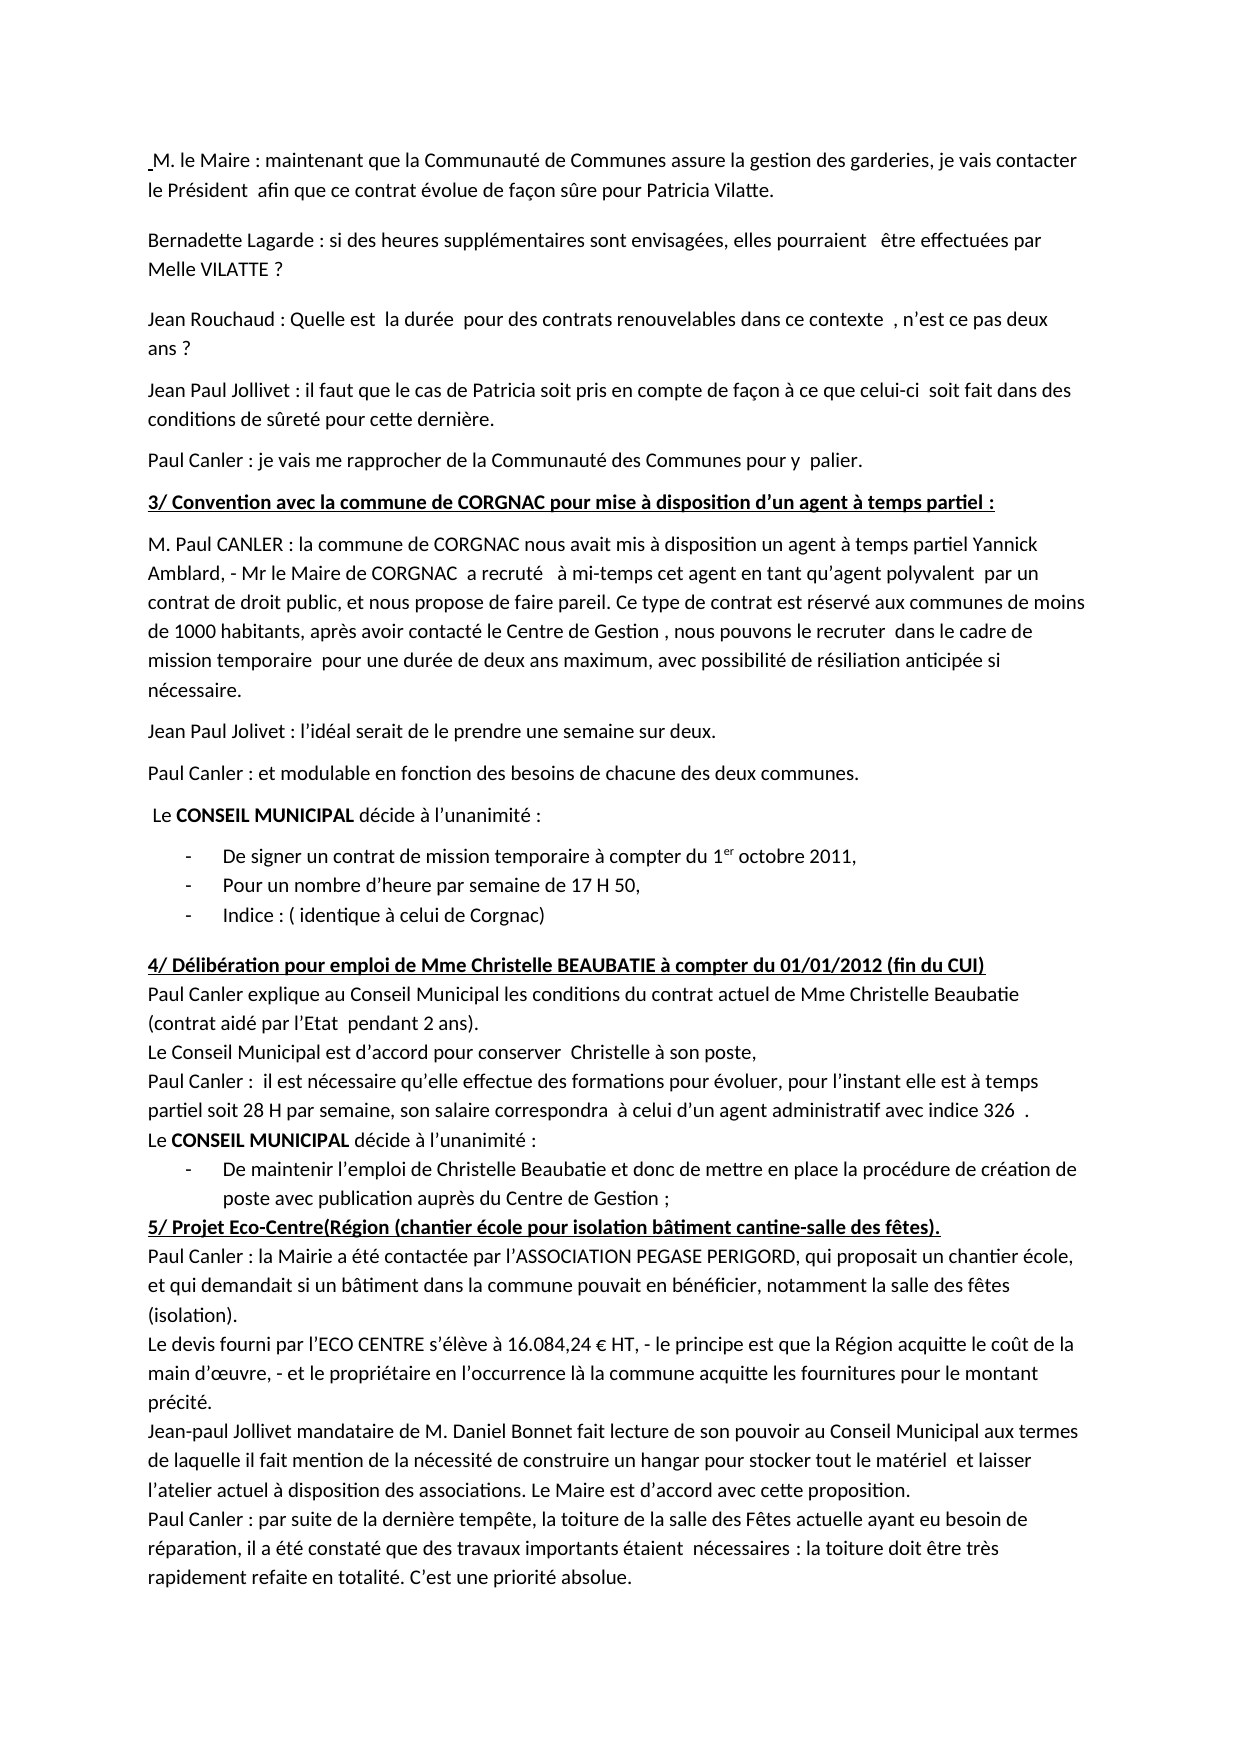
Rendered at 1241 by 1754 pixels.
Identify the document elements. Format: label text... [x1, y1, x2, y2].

text Le Conseil Municipal est d’accord pour conserver Christelle à son poste, [148, 1039, 1093, 1065]
list Pour un nombre d’heure par semaine de 17 H 50, [185, 873, 1093, 898]
text Jean Rouchaud : Quelle est la durée pour des contrats renouvelables dans ce contexte , n’est ce pas deux ans ? [148, 306, 1093, 361]
text Paul Canler explique au Conseil Municipal les conditions du contrat actuel de Mme Christelle Beaubatie (contrat aidé par l’Etat pendant 2 ans). [148, 981, 1093, 1036]
text Jean Paul Jolivet : l’idéal serait de le prendre une semaine sur deux. [148, 718, 1093, 744]
list Indice : ( identique à celui de Corgnac) [185, 902, 1093, 927]
list De maintenir l’emploi de Christelle Beaubatie et donc de mettre en place la procédure de création de poste avec publication auprès du Centre de Gestion ; [185, 1156, 1093, 1211]
text Jean Paul Jollivet : il faut que le cas de Patricia soit pris en compte de façon à ce que celui-ci soit fait dans des conditions de sûreté pour cette dernière. [148, 377, 1093, 431]
text 5/ Projet Eco-Centre(Région (chantier école pour isolation bâtiment cantine-salle des fêtes). [148, 1214, 1093, 1240]
text Jean-paul Jollivet mandataire de M. Daniel Bonnet fait lecture de son pouvoir au Conseil Municipal aux termes de laquelle il fait mention de la nécessité de construire un hangar pour stocker tout le matériel et laisser l’atelier actuel à disposition des associations. Le Maire est d’accord avec cette proposition. [148, 1418, 1093, 1502]
text Paul Canler : par suite de la dernière tempête, la toiture de la salle des Fêtes actuelle ayant eu besoin de réparation, il a été constaté que des travaux importants étaient nécessaires : la toiture doit être très rapidement refaite en totalité. C’est une priorité absolue. [148, 1506, 1093, 1590]
text Paul Canler : et modulable en fonction des besoins de chacune des deux communes. [148, 760, 1093, 786]
list De signer un contrat de mission temporaire à compter du 1er octobre 2011, [185, 843, 1093, 869]
text M. Paul CANLER : la commune de CORGNAC nous avait mis à disposition un agent à temps partiel Yannick Amblard, - Mr le Maire de CORGNAC a recruté à mi-temps cet agent en tant qu’agent polyvalent par un contrat de droit public, et nous propose de faire pareil. Ce type de contrat est réservé aux communes de moins de 1000 habitants, après avoir contacté le Centre de Gestion , nous pouvons le recruter dans le cadre de mission temporaire pour une durée de deux ans maximum, avec possibilité de résiliation anticipée si nécessaire. [148, 531, 1093, 702]
text 4/ Délibération pour emploi de Mme Christelle BEAUBATIE à compter du 01/01/2012 (fin du CUI) [148, 952, 1093, 977]
text Le devis fourni par l’ECO CENTRE s’élève à 16.084,24 € HT, - le principe est que la Région acquitte le coût de la main d’œuvre, - et le propriétaire en l’occurrence là la commune acquitte les fournitures pour le montant précité. [148, 1331, 1093, 1415]
text 3/ Convention avec la commune de CORGNAC pour mise à disposition d’un agent à temps partiel : [148, 489, 1093, 515]
text Paul Canler : la Mairie a été contactée par l’ASSOCIATION PEGASE PERIGORD, qui proposait un chantier école, et qui demandait si un bâtiment dans la commune pouvait en bénéficier, notamment la salle des fêtes (isolation). [148, 1243, 1093, 1327]
text Paul Canler : je vais me rapprocher de la Communauté des Communes pour y palier. [148, 448, 1093, 473]
text Le CONSEIL MUNICIPAL décide à l’unanimité : [148, 1127, 1093, 1152]
text Le CONSEIL MUNICIPAL décide à l’unanimité : [148, 802, 1093, 827]
text Paul Canler : il est nécessaire qu’elle effectue des formations pour évoluer, pour l’instant elle est à temps partiel soit 28 H par semaine, son salaire correspondra à celui d’un agent administratif avec indice 326 . [148, 1068, 1093, 1123]
text M. le Maire : maintenant que la Communauté de Communes assure la gestion des garderies, je vais contacter le Président afin que ce contrat évolue de façon sûre pour Patricia Vilatte. [148, 148, 1093, 202]
text Bernadette Lagarde : si des heures supplémentaires sont envisagées, elles pourraient être effectuées par Melle VILATTE ? [148, 227, 1093, 281]
